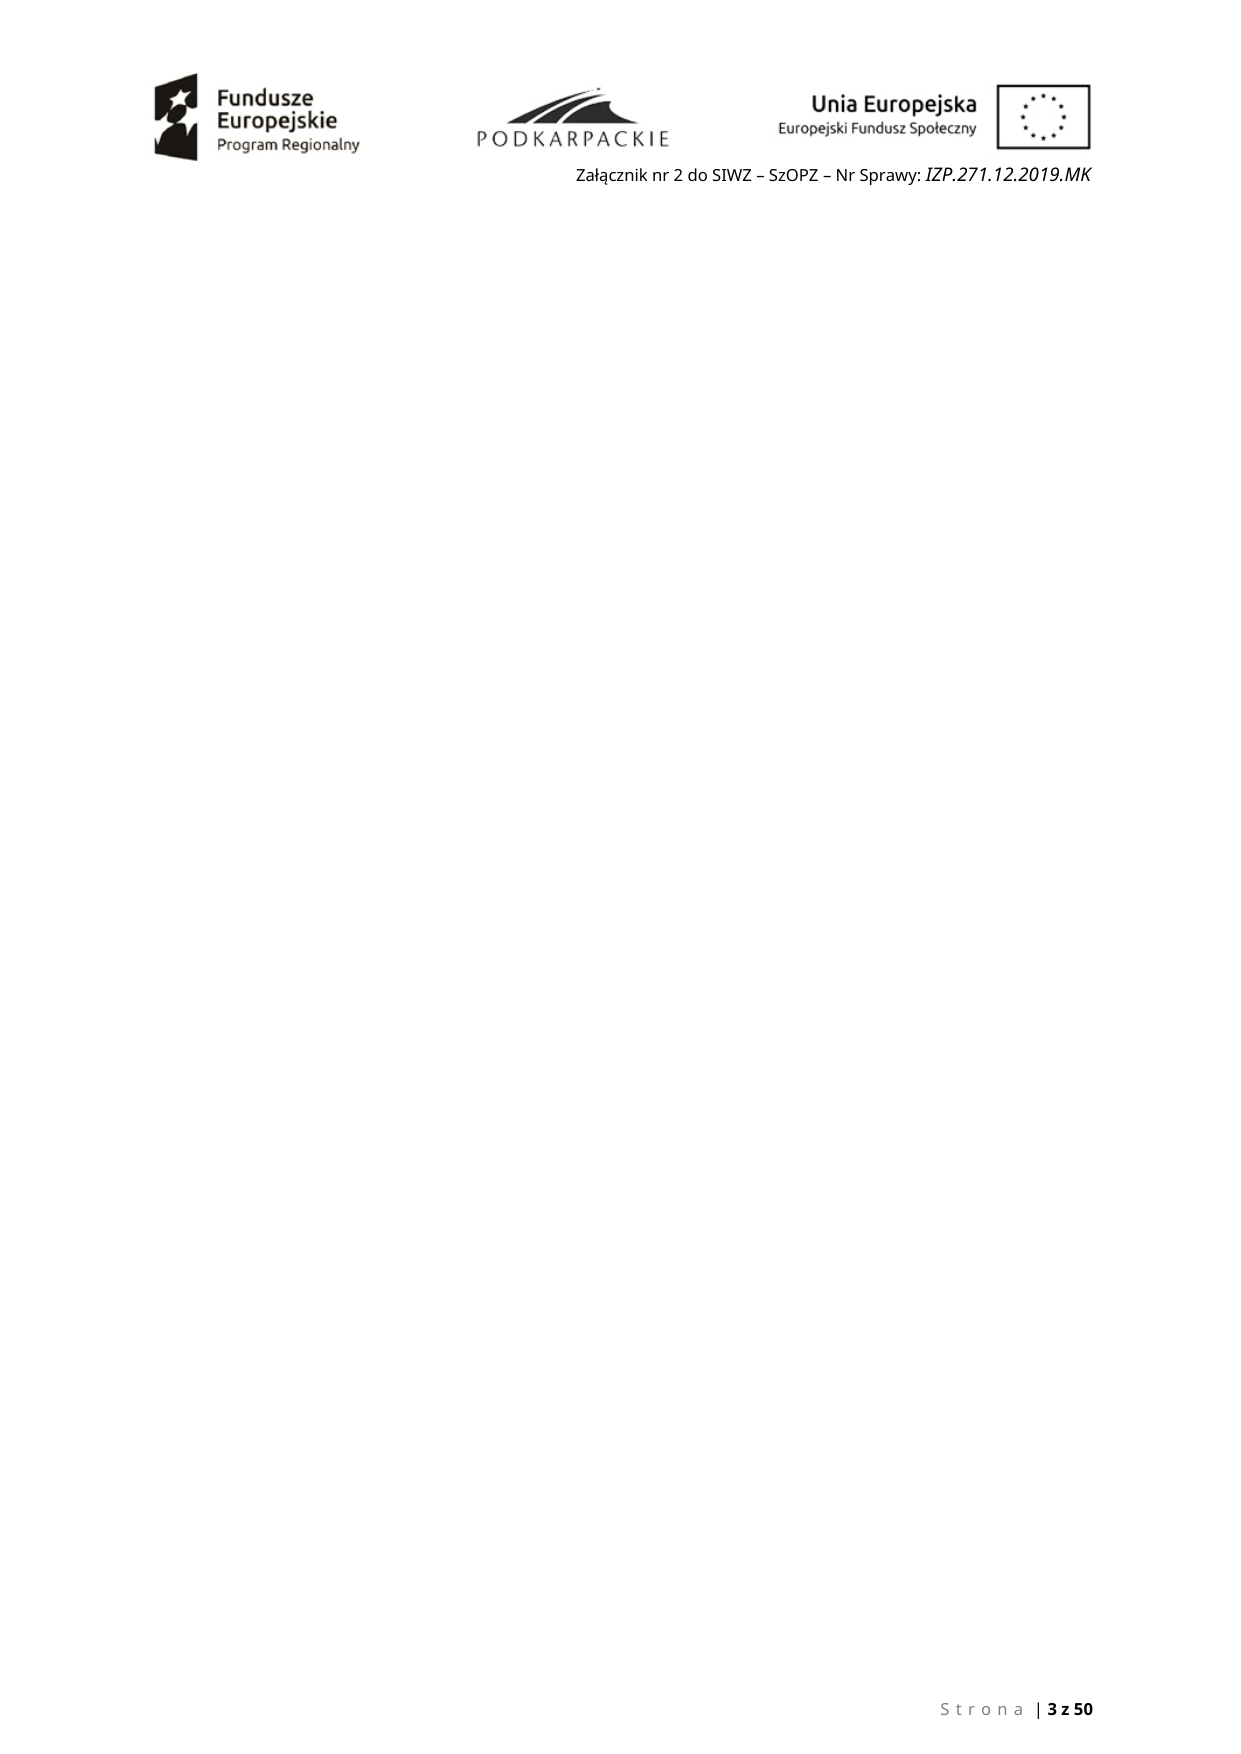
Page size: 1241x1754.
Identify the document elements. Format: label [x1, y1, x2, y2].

picture [147, 73, 1093, 162]
